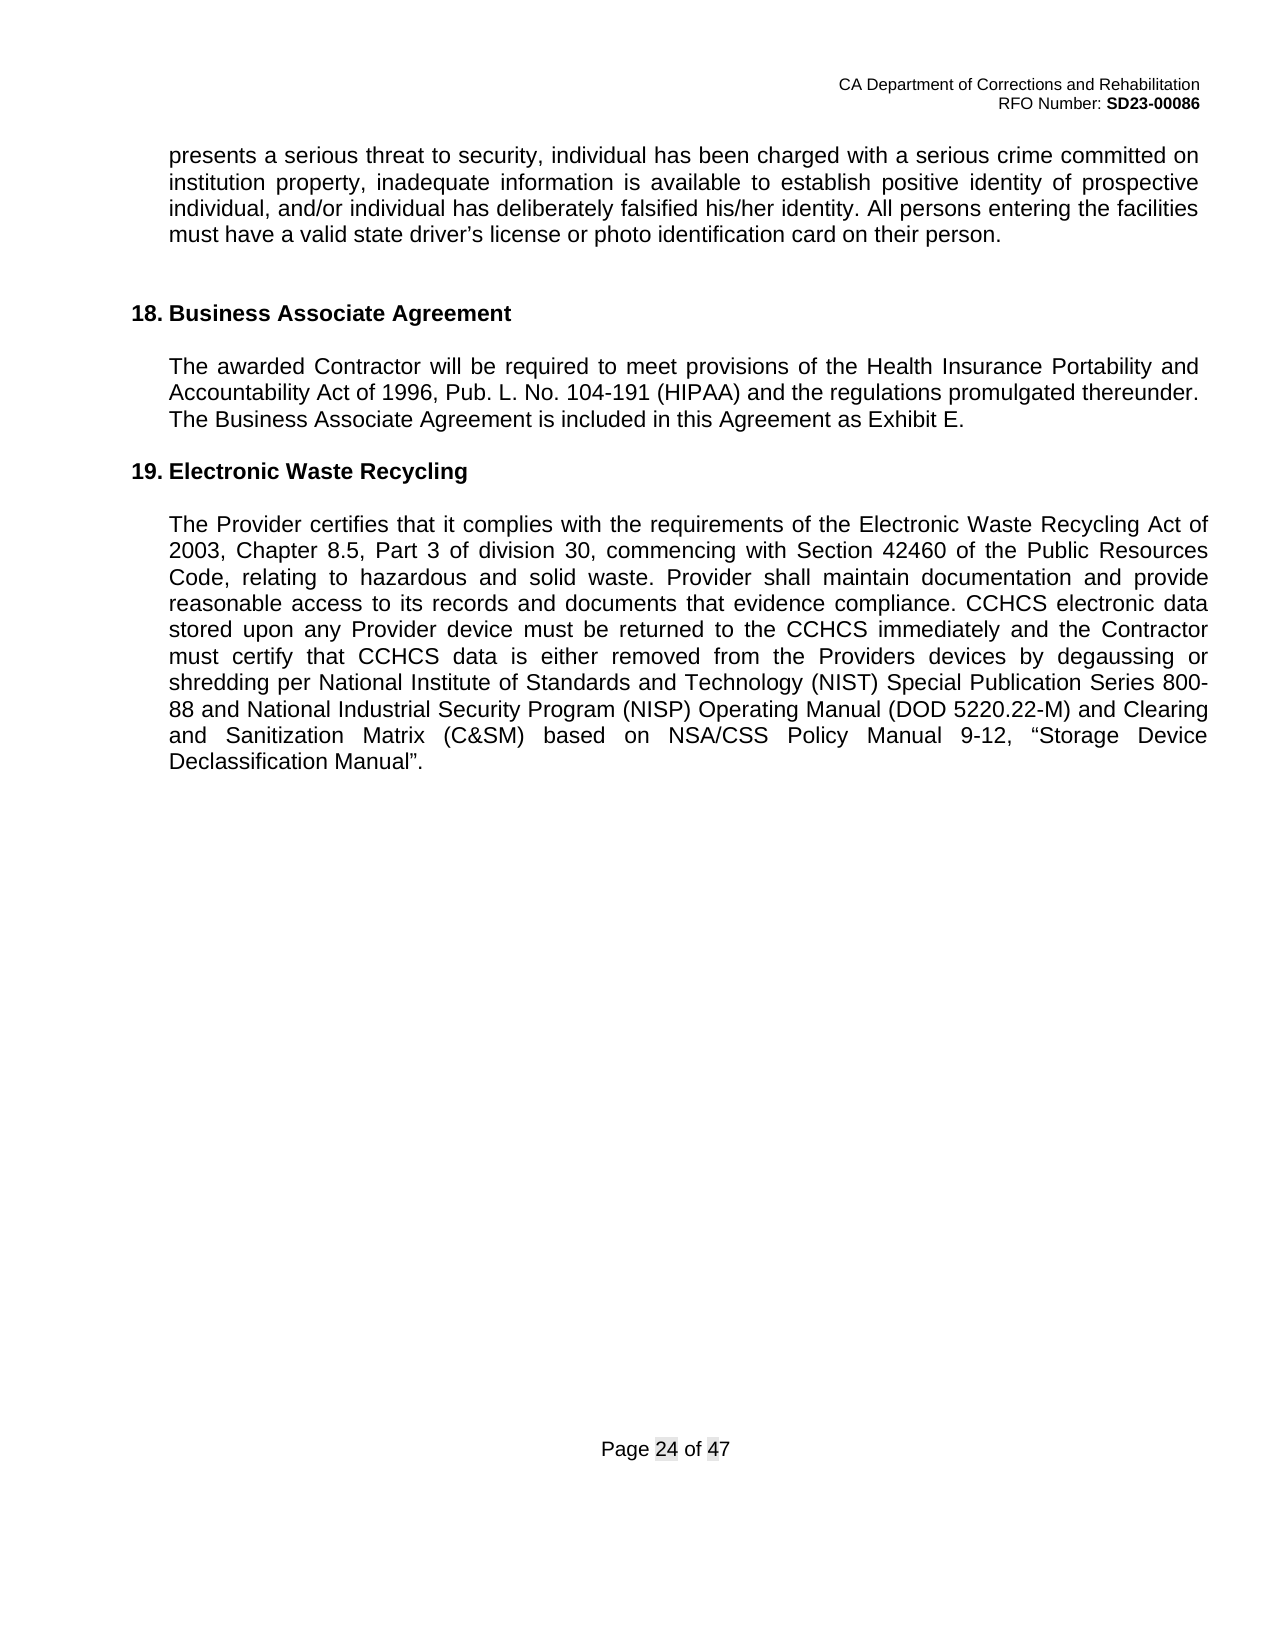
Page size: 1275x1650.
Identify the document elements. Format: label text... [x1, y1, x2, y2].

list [169, 142, 1200, 247]
list Business Associate Agreement [131, 300, 1200, 327]
list The awarded Contractor will be required to meet provisions of the Health Insurance Portability and Accountability Act of 1996, Pub. L. No. 104-191 (HIPAA) and the regulations promulgated thereunder. The Business Associate Agreement is included in this Agreement as Exhibit E. [169, 353, 1200, 432]
list Electronic Waste Recycling [131, 458, 1200, 485]
text The Provider certifies that it complies with the requirements of the Electronic Waste Recycling Act of 2003, Chapter 8.5, Part 3 of division 30, commencing with Section 42460 of the Public Resources Code, relating to hazardous and solid waste. Provider shall maintain documentation and provide reasonable access to its records and documents that evidence compliance. CCHCS electronic data stored upon any Provider device must be returned to the CCHCS immediately and the Contractor must certify that CCHCS data is either removed from the Providers devices by degaussing or shredding per National Institute of Standards and Technology (NIST) Special Publication Series 800-88 and National Industrial Security Program (NISP) Operating Manual (DOD 5220.22-M) and Clearing and Sanitization Matrix (C&SM) based on NSA/CSS Policy Manual 9-12, “Storage Device Declassification Manual”. [169, 511, 1209, 774]
